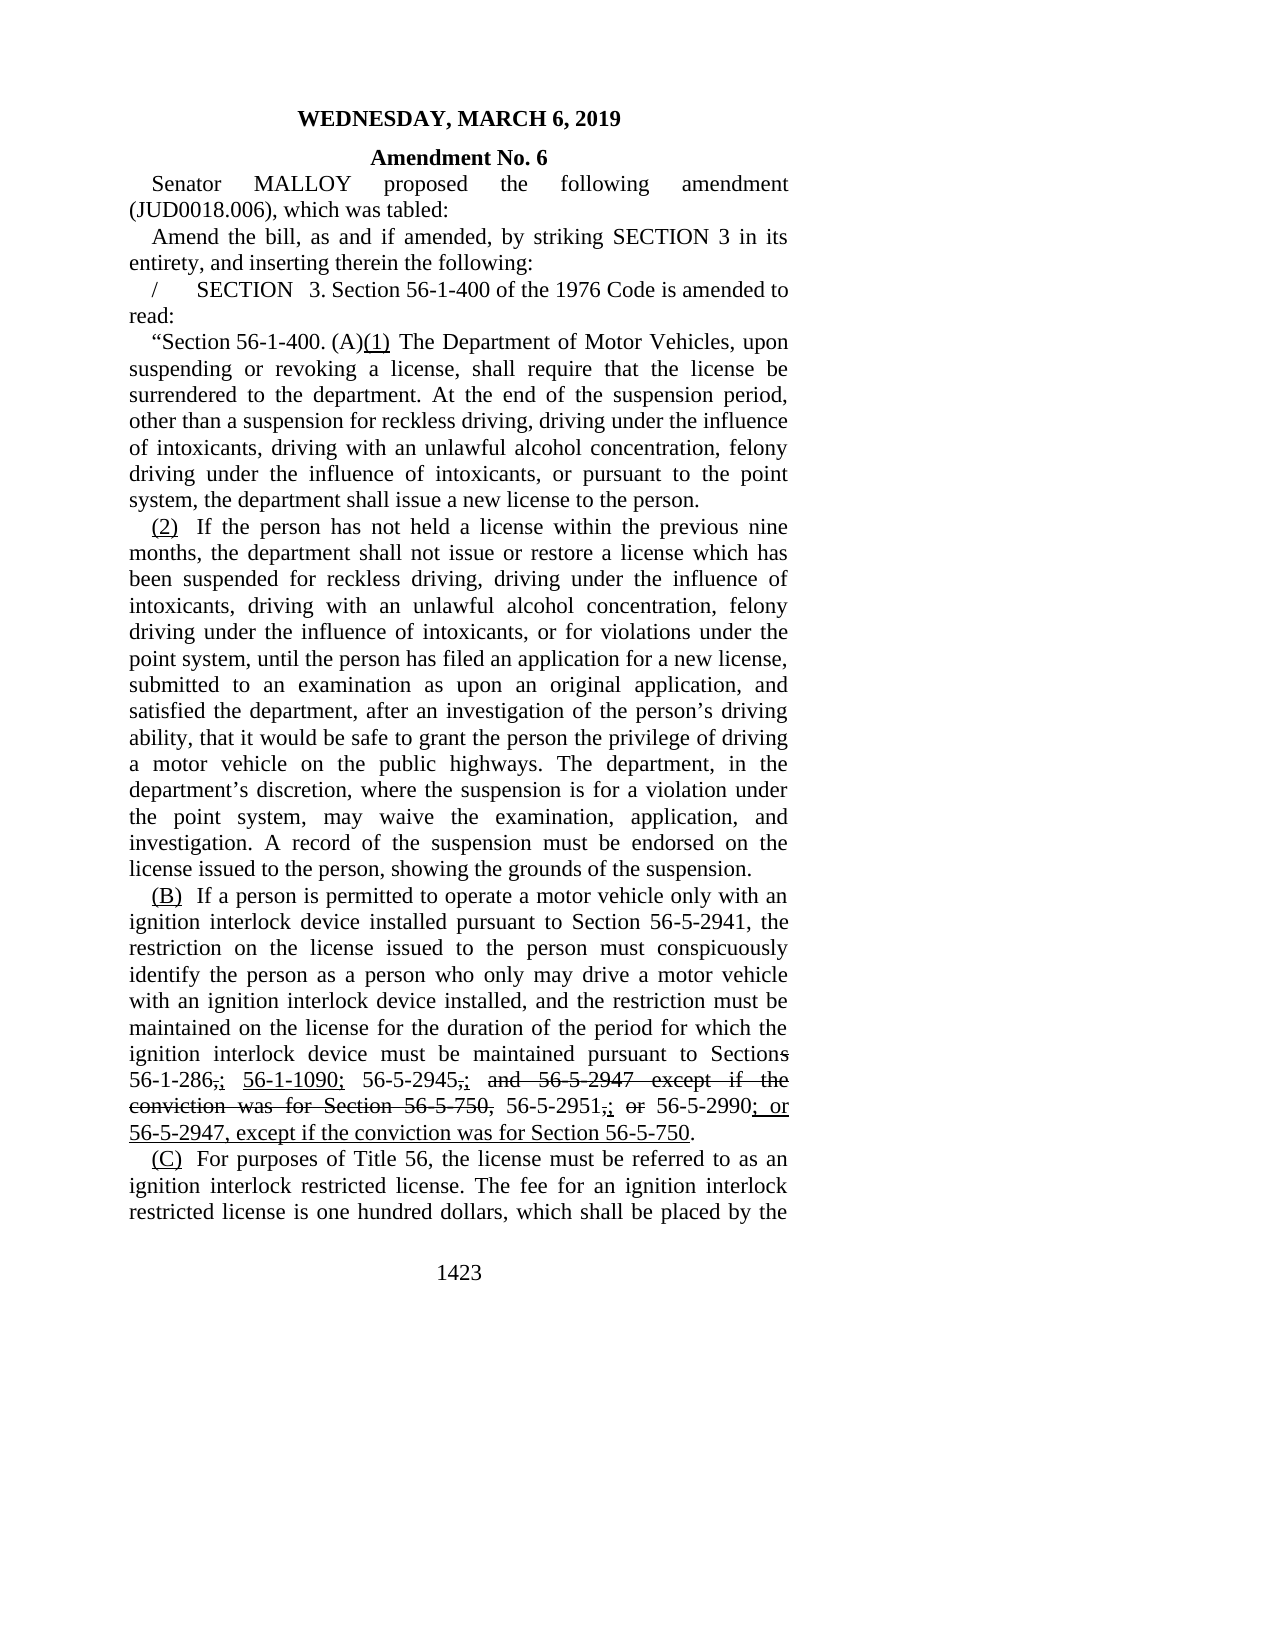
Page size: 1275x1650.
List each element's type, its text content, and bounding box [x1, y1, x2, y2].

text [129, 1145, 789, 1224]
text (2) If the person has not held a license within the previous nine months, the department shall not issue or restore a license which has been suspended for reckless driving, driving under the influence of intoxicants, driving with an unlawful alcohol concentration, felony driving under the influence of intoxicants, or for violations under the point system, until the person has filed an application for a new license, submitted to an examination as upon an original application, and satisfied the department, after an investigation of the person’s driving ability, that it would be safe to grant the person the privilege of driving a motor vehicle on the public highways. The department, in the department’s discretion, where the suspension is for a violation under the point system, may waive the examination, application, and investigation. A record of the suspension must be endorsed on the license issued to the person, showing the grounds of the suspension. [129, 513, 789, 882]
text / SECTION 3. Section 56-1-400 of the 1976 Code is amended to read: [129, 276, 789, 328]
text (B) If a person is permitted to operate a motor vehicle only with an ignition interlock device installed pursuant to Section 56-5-2941, the restriction on the license issued to the person must conspicuously identify the person as a person who only may drive a motor vehicle with an ignition interlock device installed, and the restriction must be maintained on the license for the duration of the period for which the ignition interlock device must be maintained pursuant to Sections 56-1-286,; 56-1-1090; 56-5-2945,; and 56-5-2947 except if the conviction was for Section 56-5-750, 56-5-2951,; or 56-5-2990; or 56-5-2947, except if the conviction was for Section 56-5-750. [129, 882, 789, 1145]
text Amend the bill, as and if amended, by striking SECTION 3 in its entirety, and inserting therein the following: [129, 223, 789, 276]
text Amendment No. 6 [129, 144, 789, 170]
text Senator MALLOY proposed the following amendment (JUD0018.006), which was tabled: [129, 170, 789, 223]
text “Section 56-1-400. (A)(1) The Department of Motor Vehicles, upon suspending or revoking a license, shall require that the license be surrendered to the department. At the end of the suspension period, other than a suspension for reckless driving, driving under the influence of intoxicants, driving with an unlawful alcohol concentration, felony driving under the influence of intoxicants, or pursuant to the point system, the department shall issue a new license to the person. [129, 328, 789, 513]
